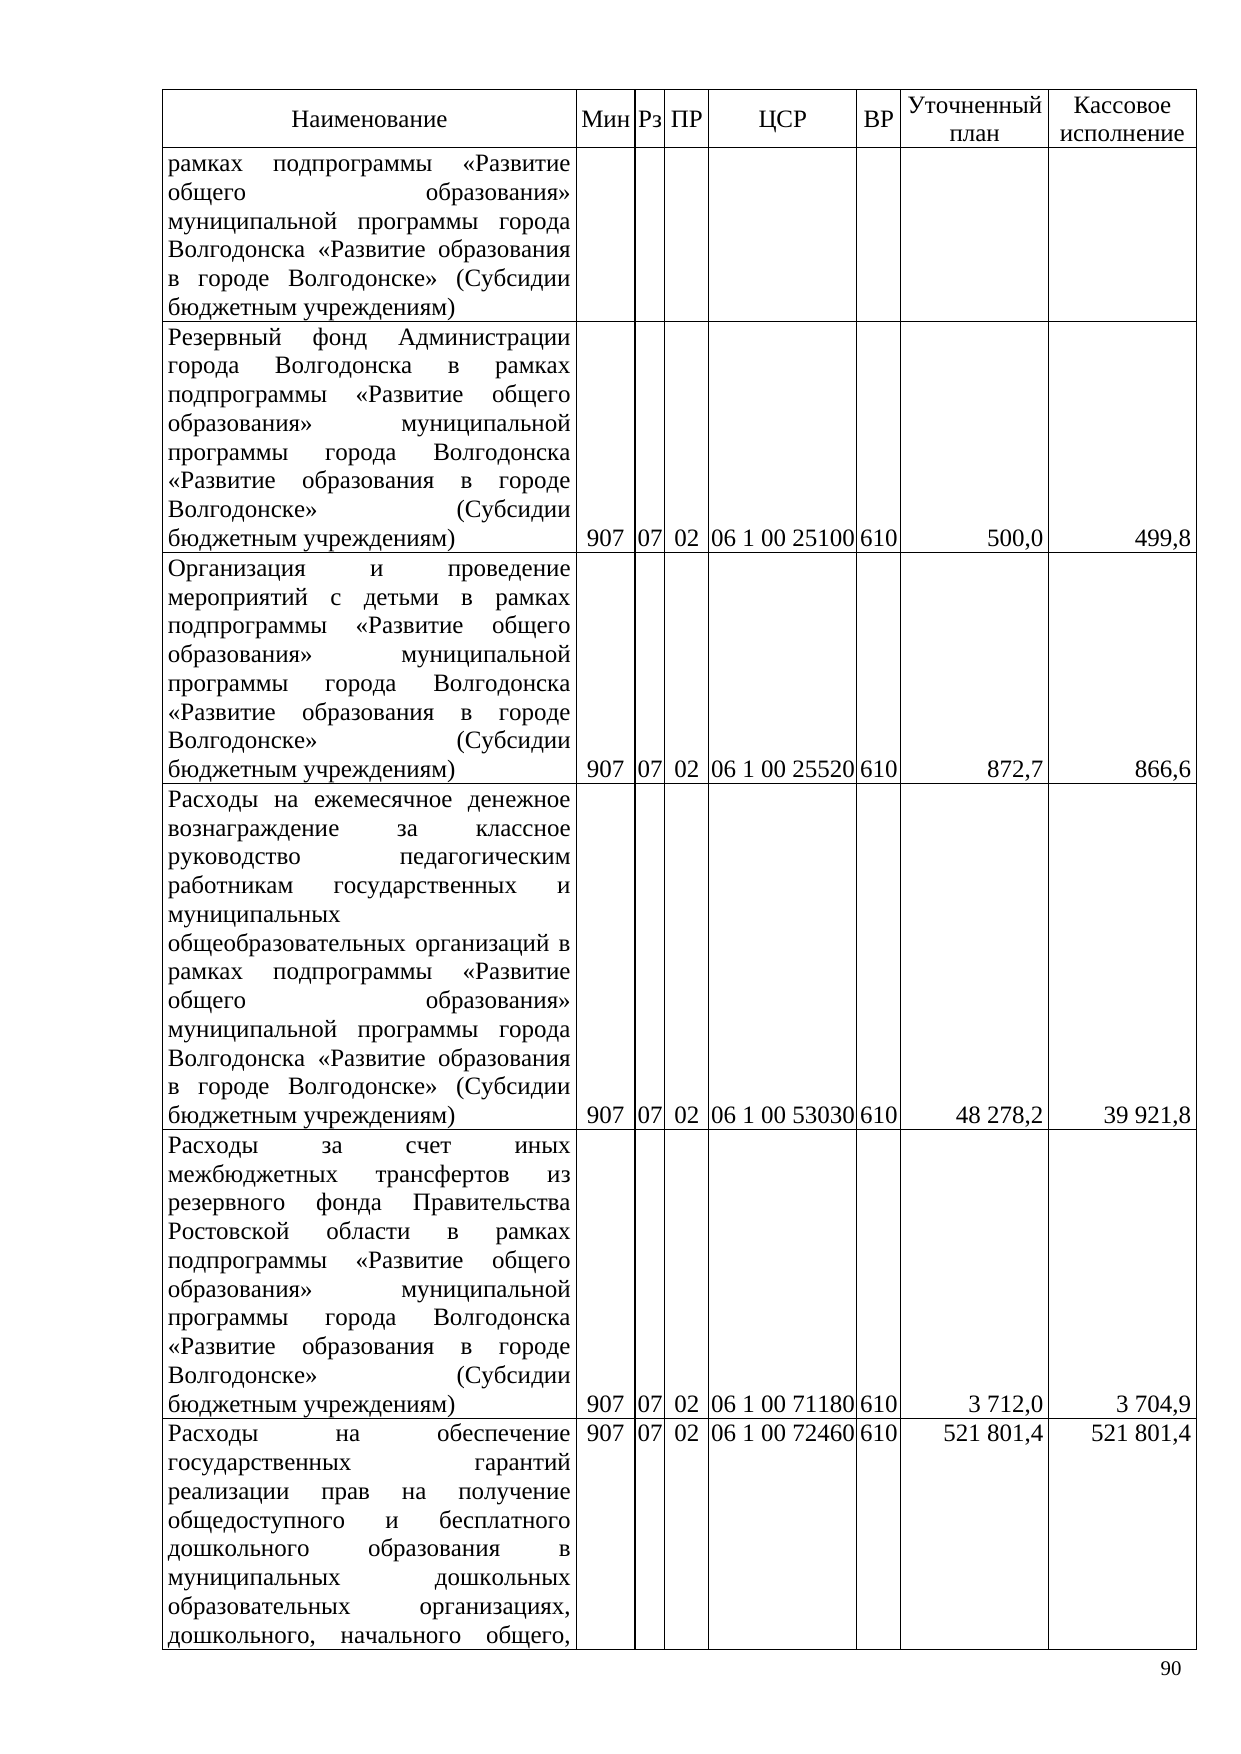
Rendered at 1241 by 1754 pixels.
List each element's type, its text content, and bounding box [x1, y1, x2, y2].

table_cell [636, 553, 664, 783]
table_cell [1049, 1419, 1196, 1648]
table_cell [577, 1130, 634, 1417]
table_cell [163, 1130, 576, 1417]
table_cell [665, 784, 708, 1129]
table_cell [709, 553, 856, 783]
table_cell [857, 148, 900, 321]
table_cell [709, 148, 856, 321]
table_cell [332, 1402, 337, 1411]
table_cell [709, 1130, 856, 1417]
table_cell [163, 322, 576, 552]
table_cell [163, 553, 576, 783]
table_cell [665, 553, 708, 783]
table_header Рз [636, 90, 664, 147]
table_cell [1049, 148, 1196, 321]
table_header Кассовое исполнение [1049, 90, 1196, 147]
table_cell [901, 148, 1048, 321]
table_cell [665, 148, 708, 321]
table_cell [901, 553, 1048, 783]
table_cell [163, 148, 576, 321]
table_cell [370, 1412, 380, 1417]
table_header ПР [665, 90, 708, 147]
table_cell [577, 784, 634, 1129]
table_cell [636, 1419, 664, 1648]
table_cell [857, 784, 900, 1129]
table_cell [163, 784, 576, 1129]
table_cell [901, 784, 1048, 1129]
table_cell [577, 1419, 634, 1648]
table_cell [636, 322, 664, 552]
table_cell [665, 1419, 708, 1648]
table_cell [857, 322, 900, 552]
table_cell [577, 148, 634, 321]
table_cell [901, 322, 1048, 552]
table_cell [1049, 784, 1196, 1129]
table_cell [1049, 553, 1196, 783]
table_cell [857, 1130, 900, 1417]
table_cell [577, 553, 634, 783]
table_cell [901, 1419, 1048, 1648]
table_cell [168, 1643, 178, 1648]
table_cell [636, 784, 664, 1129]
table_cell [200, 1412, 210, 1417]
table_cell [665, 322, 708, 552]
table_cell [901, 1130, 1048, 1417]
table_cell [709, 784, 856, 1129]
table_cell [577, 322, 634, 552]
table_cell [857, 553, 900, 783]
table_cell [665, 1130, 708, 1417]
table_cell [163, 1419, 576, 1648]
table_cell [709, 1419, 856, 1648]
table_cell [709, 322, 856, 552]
table_header Мин [577, 90, 634, 147]
table_header Наименование [163, 90, 576, 147]
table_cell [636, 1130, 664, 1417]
table_header ВР [857, 90, 900, 147]
table_header Уточненный план [901, 90, 1048, 147]
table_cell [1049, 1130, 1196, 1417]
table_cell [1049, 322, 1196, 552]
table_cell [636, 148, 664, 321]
table_header ЦСР [709, 90, 856, 147]
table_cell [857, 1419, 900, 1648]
